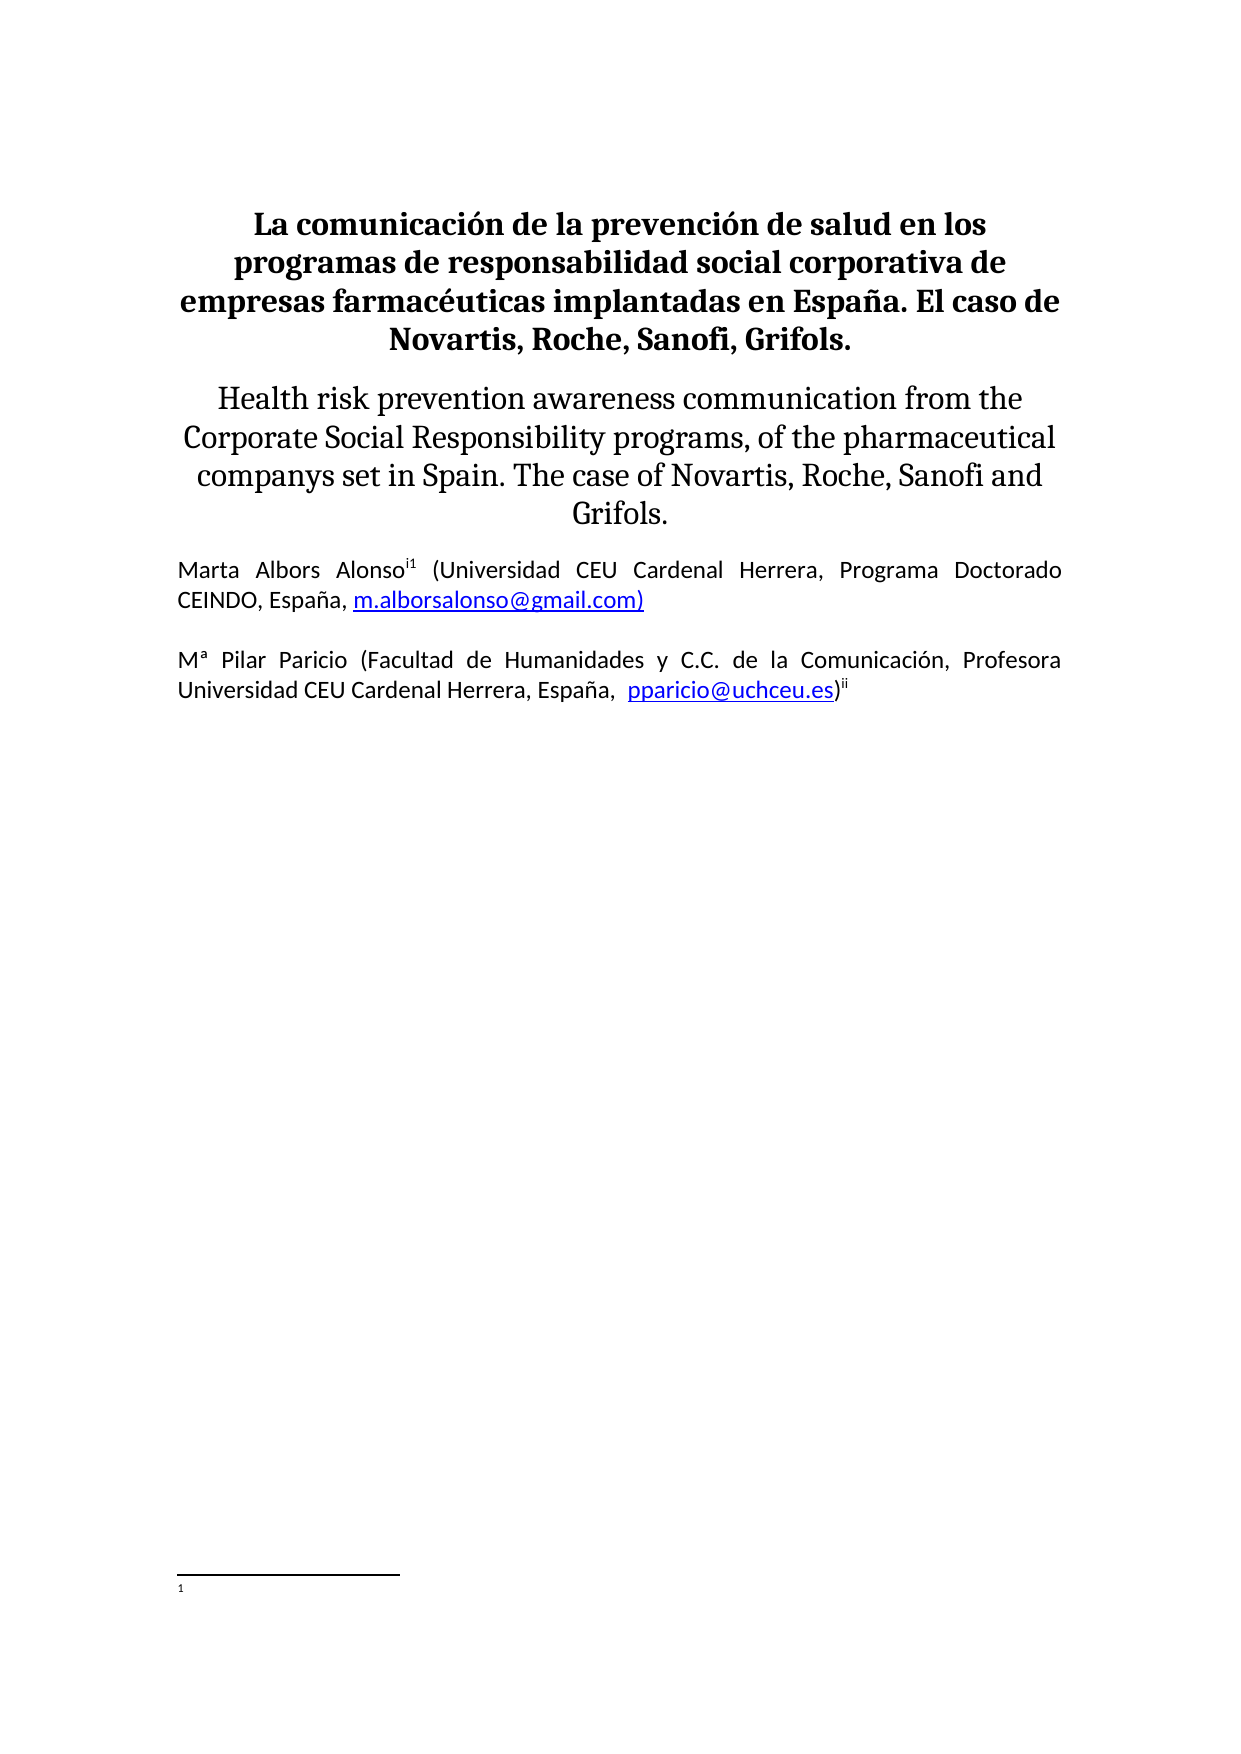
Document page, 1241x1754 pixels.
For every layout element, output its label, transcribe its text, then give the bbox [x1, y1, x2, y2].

text Health risk prevention awareness communication from the Corporate Social Responsibility programs, of the pharmaceutical companys set in Spain. The case of Novartis, Roche, Sanofi and Grifols. [177, 380, 1063, 533]
text La comunicación de la prevención de salud en los programas de responsabilidad social corporativa de empresas farmacéuticas implantadas en España. El caso de Novartis, Roche, Sanofi, Grifols. [177, 206, 1063, 359]
text Mª Pilar Paricio (Facultad de Humanidades y C.C. de la Comunicación, Profesora Universidad CEU Cardenal Herrera, España, pparicio@uchceu.es) [177, 644, 1063, 705]
text Marta Albors Alonso (Universidad CEU Cardenal Herrera, Programa Doctorado CEINDO, España, m.alborsalonso@gmail.com) [177, 554, 1063, 615]
